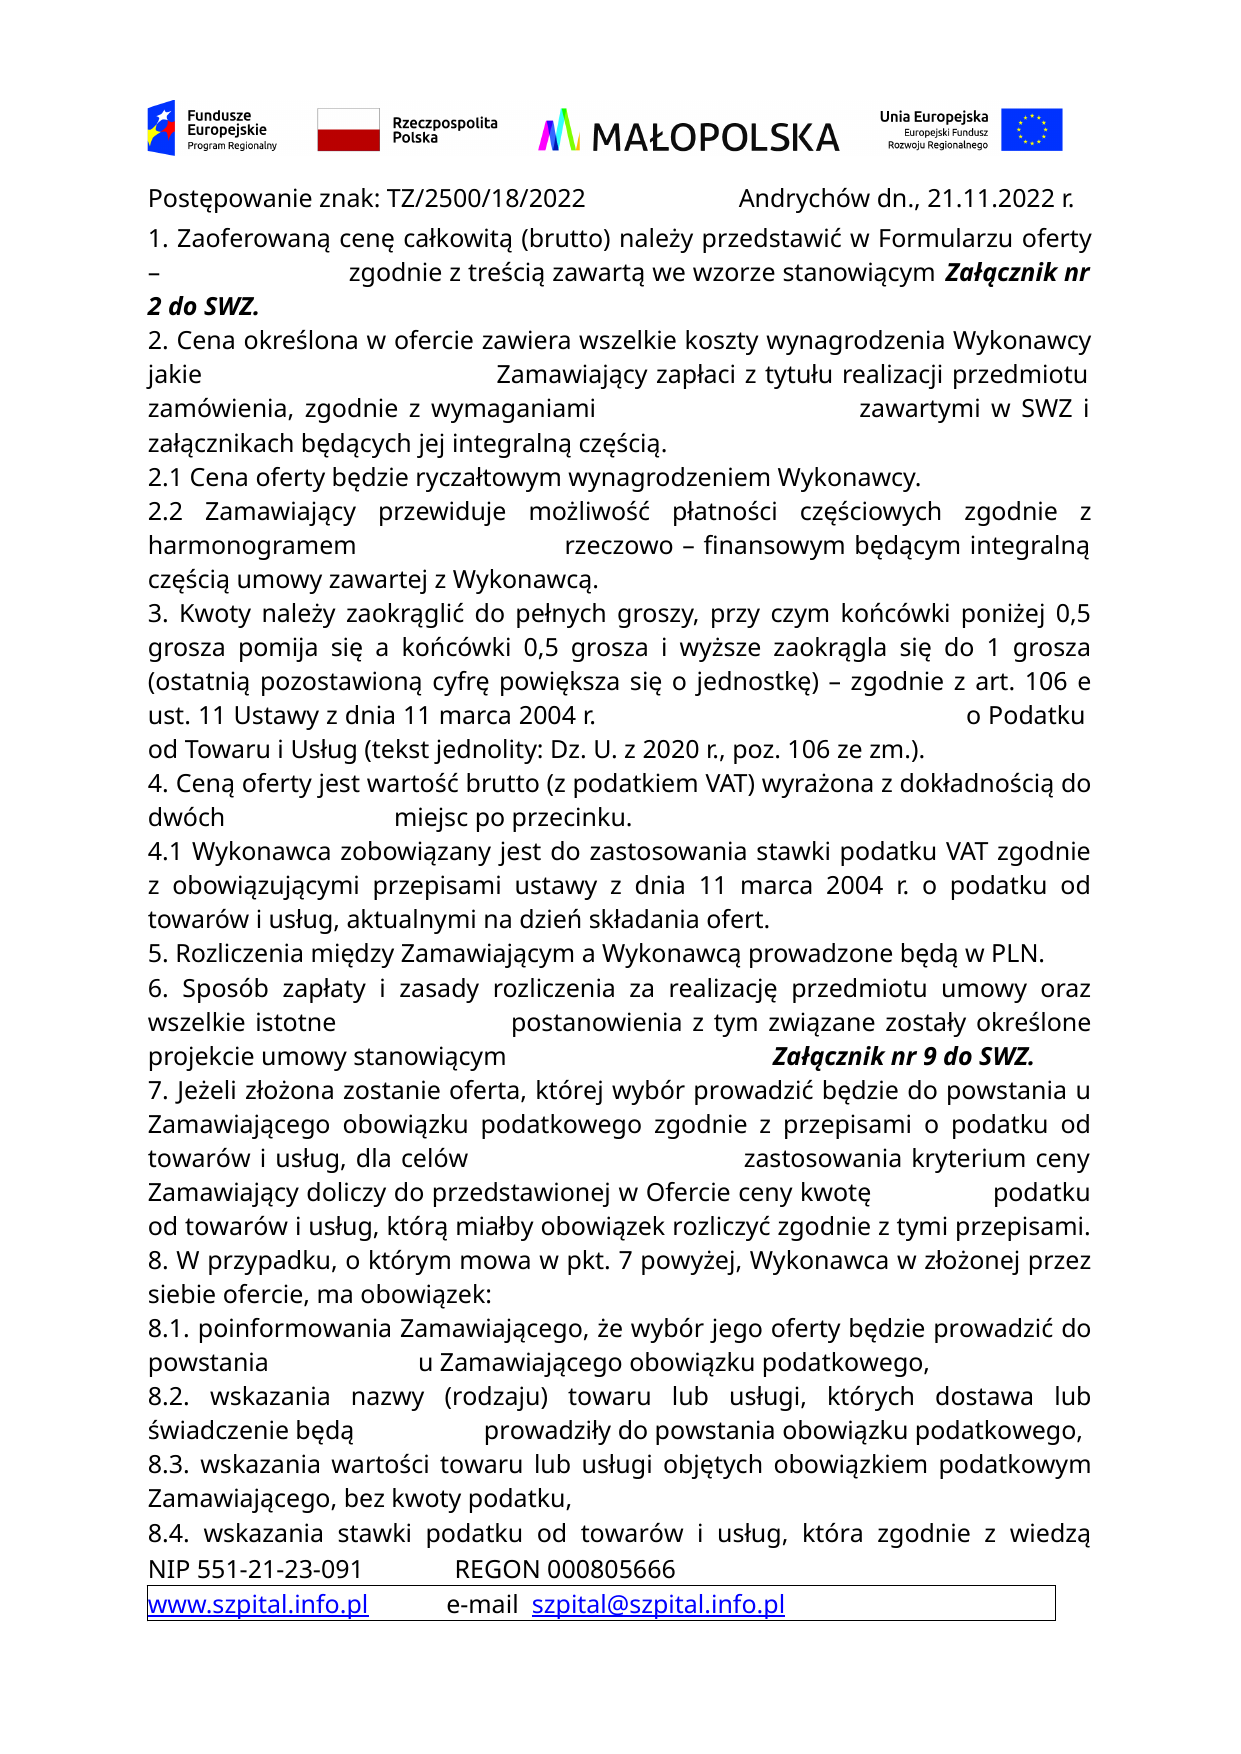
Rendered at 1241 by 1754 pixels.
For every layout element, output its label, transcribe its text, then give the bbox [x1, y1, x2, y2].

list 5. Rozliczenia między Zamawiającym a Wykonawcą prowadzone będą w PLN. [148, 936, 1092, 970]
list 3. Kwoty należy zaokrąglić do pełnych groszy, przy czym końcówki poniżej 0,5 grosza pomija się a końcówki 0,5 grosza i wyższe zaokrągla się do 1 grosza (ostatnią pozostawioną cyfrę powiększa się o jednostkę) – zgodnie z art. 106 e ust. 11 Ustawy z dnia 11 marca 2004 r. o Podatku od Towaru i Usług (tekst jednolity: Dz. U. z 2020 r., poz. 106 ze zm.). [148, 596, 1092, 766]
list 1. Zaoferowaną cenę całkowitą (brutto) należy przedstawić w Formularzu oferty – zgodnie z treścią zawartą we wzorze stanowiącym Załącznik nr 2 do SWZ. [148, 221, 1092, 323]
text 8.2. wskazania nazwy (rodzaju) towaru lub usługi, których dostawa lub świadczenie będą prowadziły do powstania obowiązku podatkowego, [148, 1379, 1092, 1447]
list 2.2 Zamawiający przewiduje możliwość płatności częściowych zgodnie z harmonogramem rzeczowo – finansowym będącym integralną częścią umowy zawartej z Wykonawcą. [148, 493, 1092, 596]
text 8.4. wskazania stawki podatku od towarów i usług, która zgodnie z wiedzą Wykonawcy będzie miała zastosowanie. [148, 1515, 1092, 1549]
list 7. Jeżeli złożona zostanie oferta, której wybór prowadzić będzie do powstania u Zamawiającego obowiązku podatkowego zgodnie z przepisami o podatku od towarów i usług, dla celów zastosowania kryterium ceny Zamawiający doliczy do przedstawionej w Ofercie ceny kwotę podatku od towarów i usług, którą miałby obowiązek rozliczyć zgodnie z tymi przepisami. 8. W przypadku, o którym mowa w pkt. 7 powyżej, Wykonawca w złożonej przez siebie ofercie, ma obowiązek: [148, 1072, 1092, 1311]
list 4.1 Wykonawca zobowiązany jest do zastosowania stawki podatku VAT zgodnie z obowiązującymi przepisami ustawy z dnia 11 marca 2004 r. o podatku od towarów i usług, aktualnymi na dzień składania ofert. [148, 834, 1092, 936]
picture [147, 100, 1063, 156]
list 4. Ceną oferty jest wartość brutto (z podatkiem VAT) wyrażona z dokładnością do dwóch miejsc po przecinku. [148, 766, 1092, 834]
list 2.1 Cena oferty będzie ryczałtowym wynagrodzeniem Wykonawcy. [148, 459, 1092, 493]
text 8.3. wskazania wartości towaru lub usługi objętych obowiązkiem podatkowym Zamawiającego, bez kwoty podatku, [148, 1447, 1092, 1515]
list 6. Sposób zapłaty i zasady rozliczenia za realizację przedmiotu umowy oraz wszelkie istotne postanowienia z tym związane zostały określone projekcie umowy stanowiącym Załącznik nr 9 do SWZ. [148, 970, 1092, 1072]
list 2. Cena określona w ofercie zawiera wszelkie koszty wynagrodzenia Wykonawcy jakie Zamawiający zapłaci z tytułu realizacji przedmiotu zamówienia, zgodnie z wymaganiami zawartymi w SWZ i załącznikach będących jej integralną częścią. [148, 323, 1092, 459]
text 8.1. poinformowania Zamawiającego, że wybór jego oferty będzie prowadzić do powstania u Zamawiającego obowiązku podatkowego, [148, 1311, 1092, 1379]
